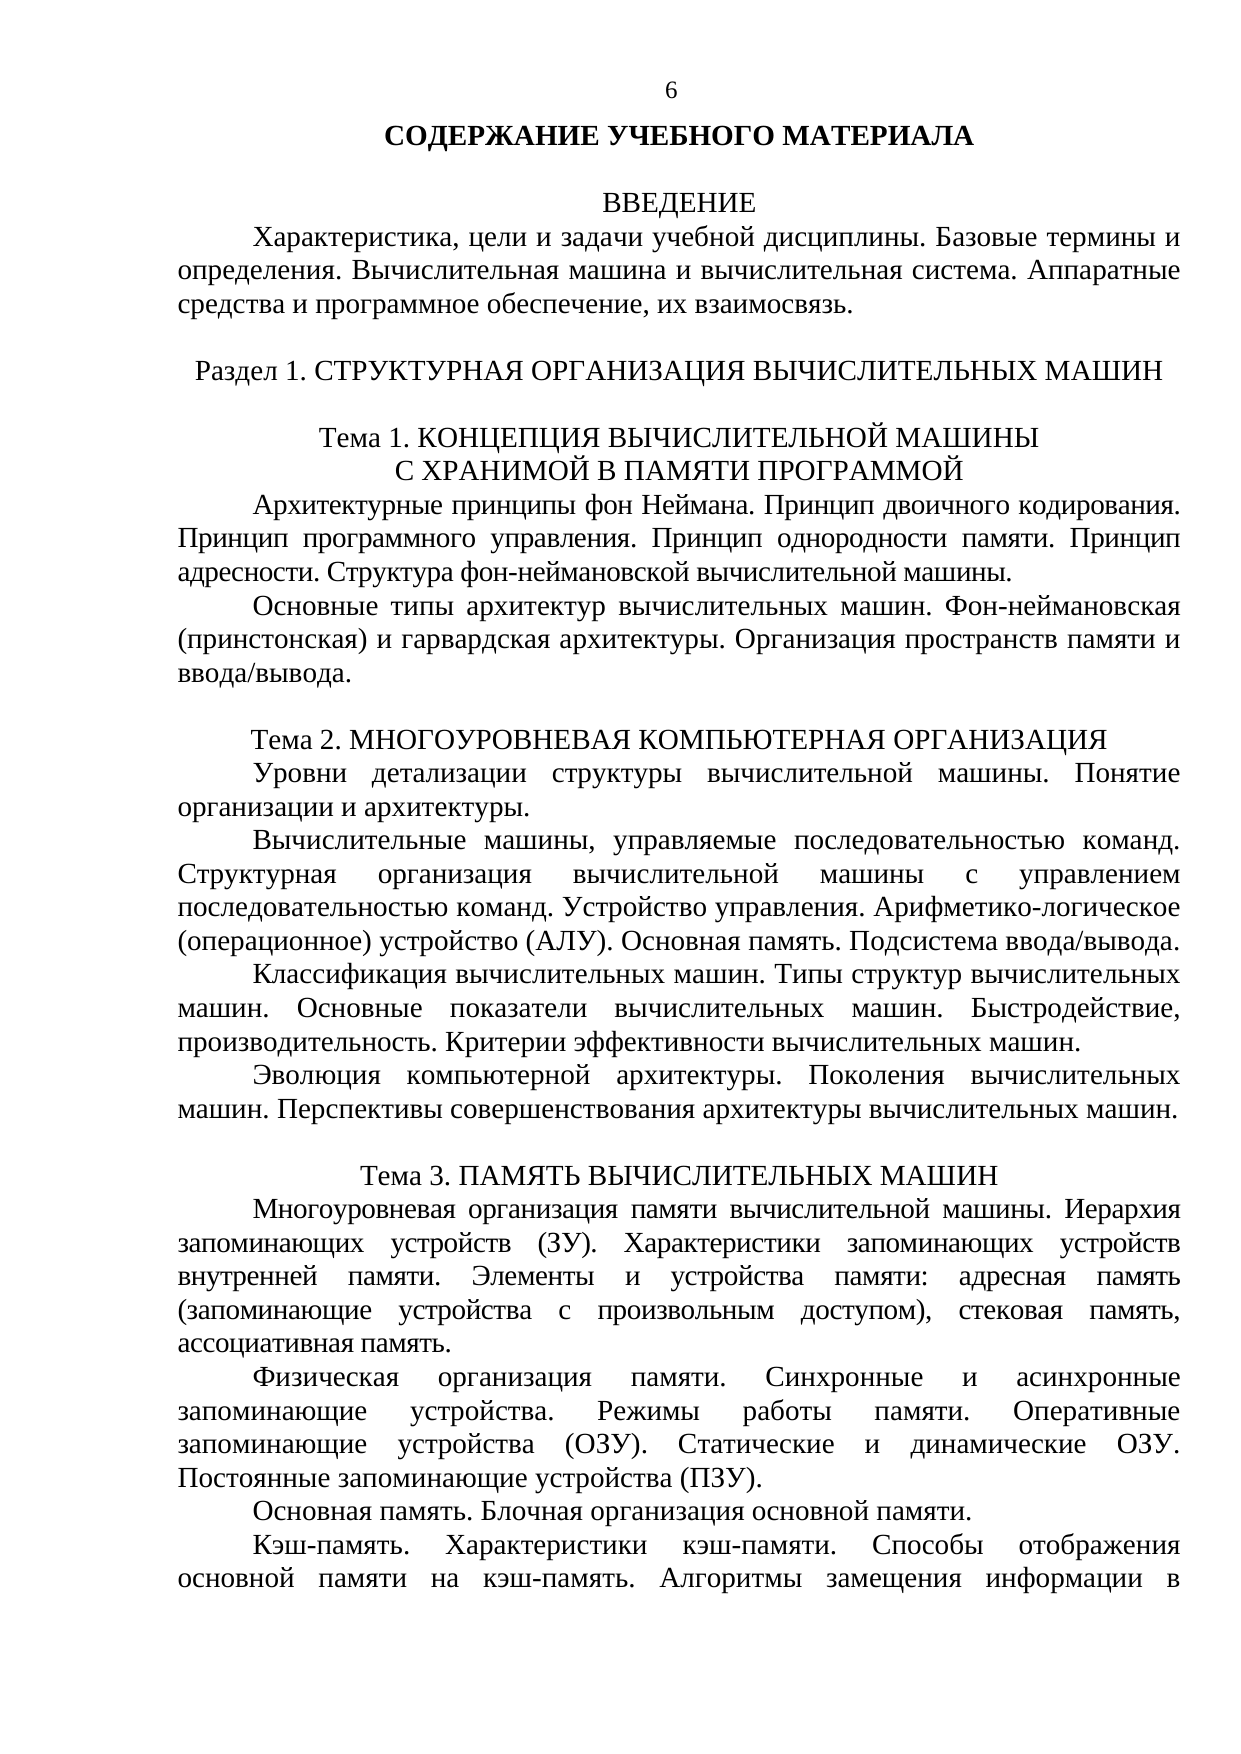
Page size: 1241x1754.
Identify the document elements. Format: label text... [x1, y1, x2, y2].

text Раздел 1. СТРУКТУРНАЯ ОРГАНИЗАЦИЯ ВЫЧИСЛИТЕЛЬНЫХ МАШИН [177, 353, 1181, 386]
text Эволюция компьютерной архитектуры. Поколения вычислительных машин. Перспективы совершенствования архитектуры вычислительных машин. [177, 1057, 1181, 1124]
text Тема 2. МНОГОУРОВНЕВАЯ КОМПЬЮТЕРНАЯ ОРГАНИЗАЦИЯ [177, 722, 1181, 755]
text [177, 1527, 1181, 1594]
text Архитектурные принципы фон Неймана. Принцип двоичного кодирования. Принцип программного управления. Принцип однородности памяти. Принцип адресности. Структура фон-неймановской вычислительной машины. [177, 487, 1181, 588]
text СОДЕРЖАНИЕ УЧЕБНОГО МАТЕРИАЛА [177, 118, 1181, 152]
text Основные типы архитектур вычислительных машин. Фон-неймановская (принстонская) и гарвардская архитектуры. Организация пространств памяти и ввода/вывода. [177, 588, 1181, 688]
text Основная память. Блочная организация основной памяти. [177, 1493, 1181, 1527]
text Уровни детализации структуры вычислительной машины. Понятие организации и архитектуры. [177, 755, 1181, 822]
text ВВЕДЕНИЕ [177, 185, 1181, 219]
text Классификация вычислительных машин. Типы структур вычислительных машин. Основные показатели вычислительных машин. Быстродействие, производительность. Критерии эффективности вычислительных машин. [177, 957, 1181, 1057]
text Вычислительные машины, управляемые последовательностью команд. Структурная организация вычислительной машины с управлением последовательностью команд. Устройство управления. Арифметико-логическое (операционное) устройство (АЛУ). Основная память. Подсистема ввода/вывода. [177, 822, 1181, 957]
text Многоуровневая организация памяти вычислительной машины. Иерархия запоминающих устройств (ЗУ). Характеристики запоминающих устройств внутренней памяти. Элементы и устройства памяти: адресная память (запоминающие устройства с произвольным доступом), стековая память, ассоциативная память. [177, 1191, 1181, 1359]
text Характеристика, цели и задачи учебной дисциплины. Базовые термины и определения. Вычислительная машина и вычислительная система. Аппаратные средства и программное обеспечение, их взаимосвязь. [177, 219, 1181, 319]
text Тема 3. ПАМЯТЬ ВЫЧИСЛИТЕЛЬНЫХ МАШИН [177, 1158, 1181, 1191]
text Физическая организация памяти. Синхронные и асинхронные запоминающие устройства. Режимы работы памяти. Оперативные запоминающие устройства (ОЗУ). Статические и динамические ОЗУ. Постоянные запоминающие устройства (ПЗУ). [177, 1359, 1181, 1493]
text Тема 1. КОНЦЕПЦИЯ ВЫЧИСЛИТЕЛЬНОЙ МАШИНЫ С ХРАНИМОЙ В ПАМЯТИ ПРОГРАММОЙ [177, 420, 1181, 487]
